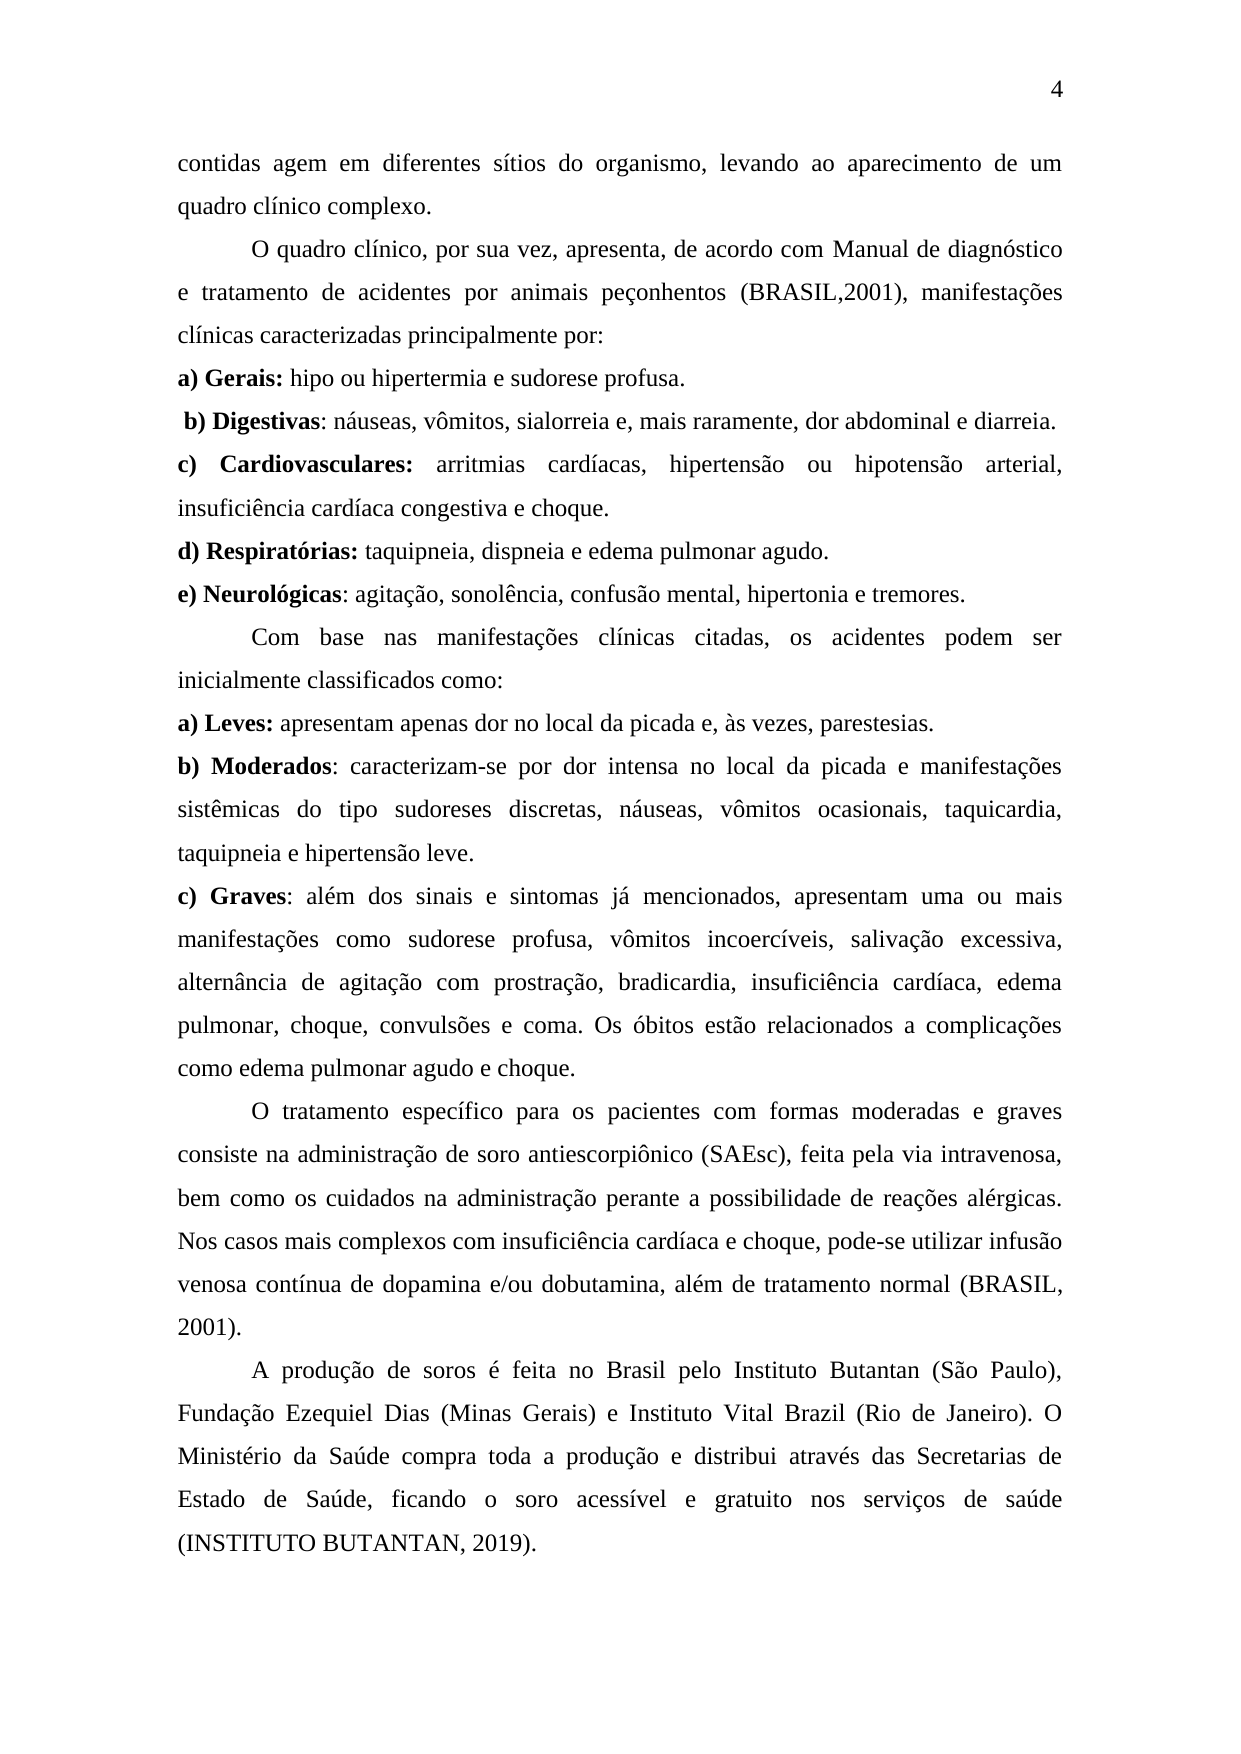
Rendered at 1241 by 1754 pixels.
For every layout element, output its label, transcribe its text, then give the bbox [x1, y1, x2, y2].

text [177, 148, 1063, 219]
text O quadro clínico, por sua vez, apresenta, de acordo com Manual de diagnóstico e tratamento de acidentes por animais peçonhentos (BRASIL,2001), manifestações clínicas caracterizadas principalmente por: [177, 234, 1063, 349]
text O tratamento específico para os pacientes com formas moderadas e graves consiste na administração de soro antiescorpiônico (SAEsc), feita pela via intravenosa, bem como os cuidados na administração perante a possibilidade de reações alérgicas. Nos casos mais complexos com insuficiência cardíaca e choque, pode-se utilizar infusão venosa contínua de dopamina e/ou dobutamina, além de tratamento normal (BRASIL, 2001). [177, 1096, 1063, 1341]
text b) Moderados: caracterizam-se por dor intensa no local da picada e manifestações sistêmicas do tipo sudoreses discretas, náuseas, vômitos ocasionais, taquicardia, taquipneia e hipertensão leve. [177, 751, 1063, 866]
text e) Neurológicas: agitação, sonolência, confusão mental, hipertonia e tremores. [177, 579, 1063, 608]
text a) Leves: apresentam apenas dor no local da picada e, às vezes, parestesias. [177, 708, 1063, 737]
text A produção de soros é feita no Brasil pelo Instituto Butantan (São Paulo), Fundação Ezequiel Dias (Minas Gerais) e Instituto Vital Brazil (Rio de Janeiro). O Ministério da Saúde compra toda a produção e distribui através das Secretarias de Estado de Saúde, ficando o soro acessível e gratuito nos serviços de saúde (INSTITUTO BUTANTAN, 2019). [177, 1355, 1063, 1556]
text d) Respiratórias: taquipneia, dispneia e edema pulmonar agudo. [177, 536, 1063, 564]
text b) Digestivas: náuseas, vômitos, sialorreia e, mais raramente, dor abdominal e diarreia. [177, 406, 1063, 435]
text c) Cardiovasculares: arritmias cardíacas, hipertensão ou hipotensão arterial, insuficiência cardíaca congestiva e choque. [177, 449, 1063, 521]
text a) Gerais: hipo ou hipertermia e sudorese profusa. [177, 363, 1063, 392]
text c) Graves: além dos sinais e sintomas já mencionados, apresentam uma ou mais manifestações como sudorese profusa, vômitos incoercíveis, salivação excessiva, alternância de agitação com prostração, bradicardia, insuficiência cardíaca, edema pulmonar, choque, convulsões e coma. Os óbitos estão relacionados a complicações como edema pulmonar agudo e choque. [177, 881, 1063, 1082]
text Com base nas manifestações clínicas citadas, os acidentes podem ser inicialmente classificados como: [177, 622, 1063, 694]
